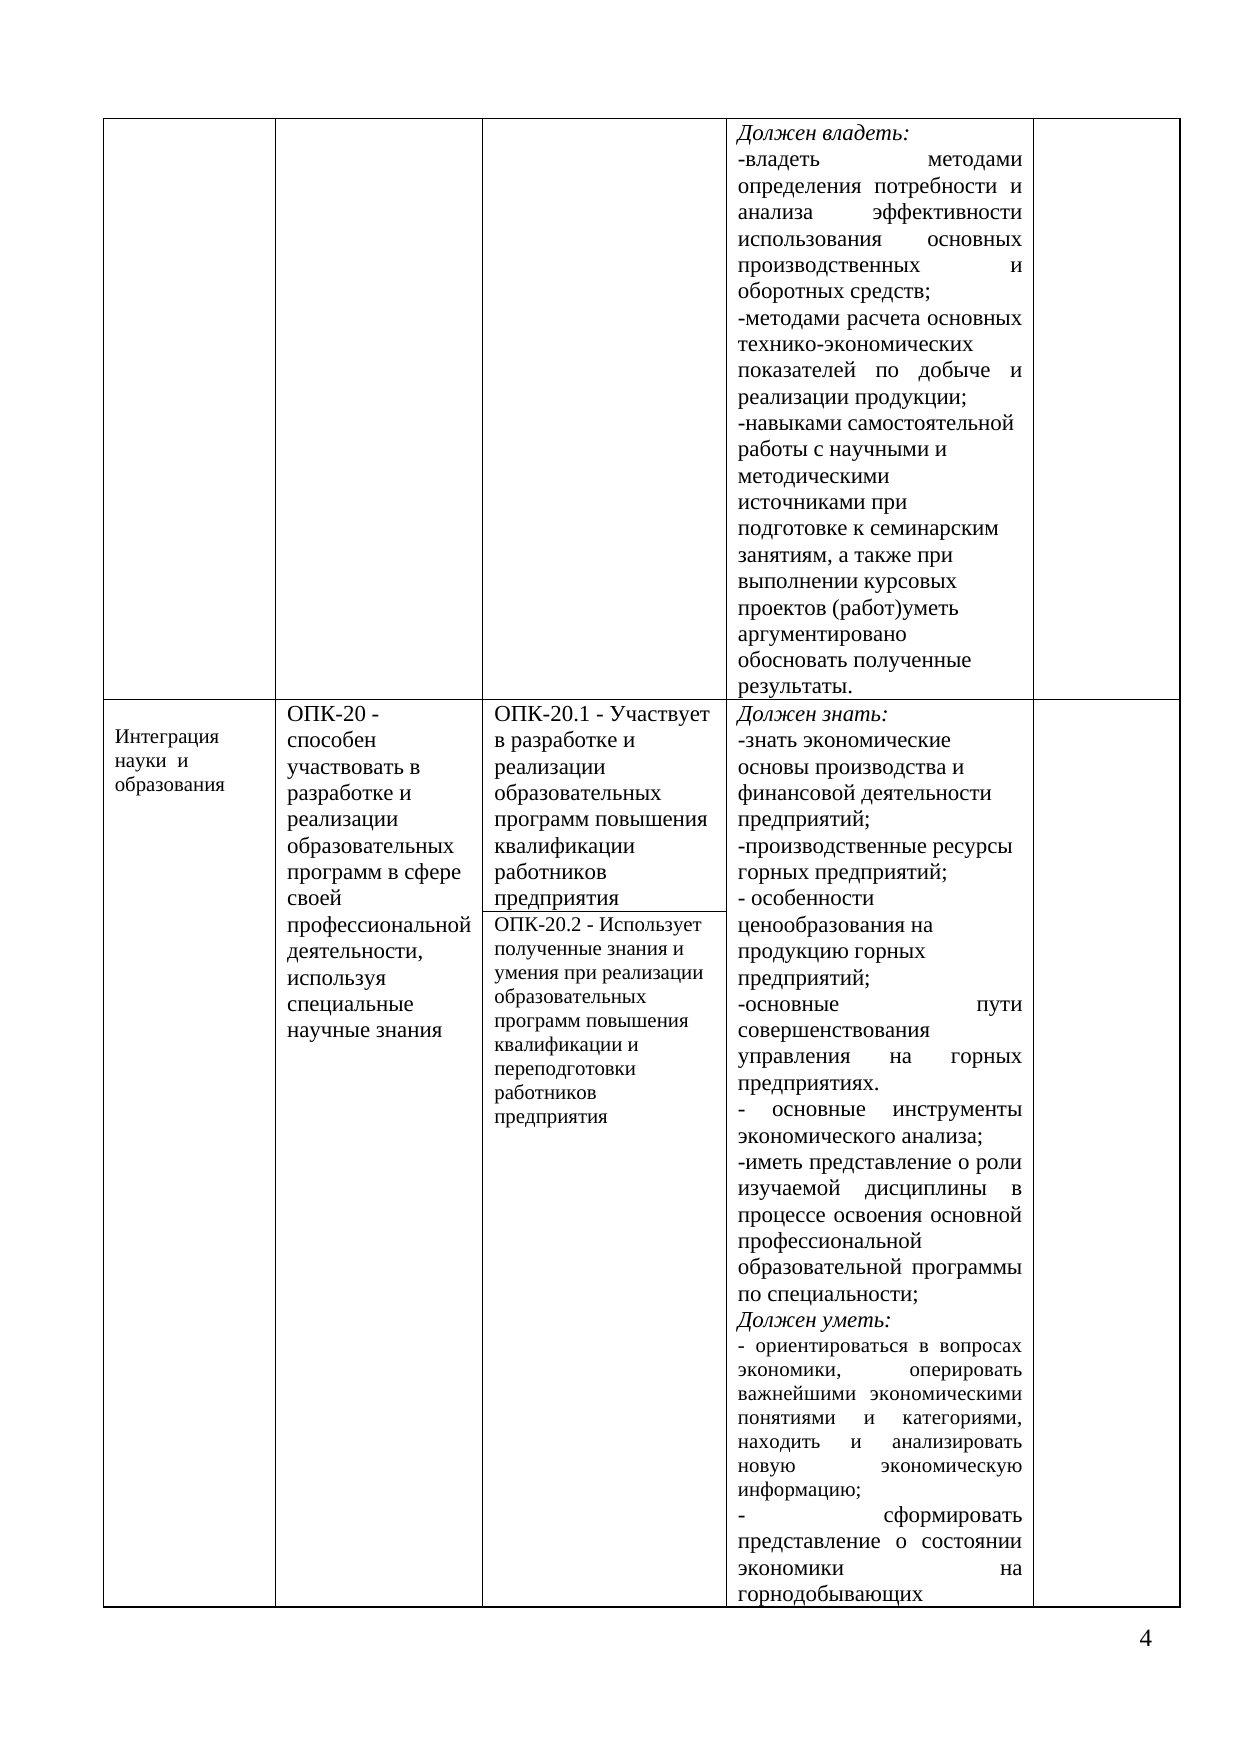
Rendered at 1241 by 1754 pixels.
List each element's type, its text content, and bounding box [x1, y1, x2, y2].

table_cell ОПК-20 - способен участвовать в разработке и реализации образовательных программ в сфере своей профессиональной деятельности, используя специальные научные знания [276, 700, 482, 1606]
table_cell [483, 119, 726, 699]
table_cell [1034, 700, 1179, 1606]
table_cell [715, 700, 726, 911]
table_cell Должен знать: -знать экономические основы производства и финансовой деятельности предприятий; -производственные ресурсы горных предприятий; - особенности ценообразования на продукцию горных предприятий; -основные пути совершенствования управления на горных предприятиях. - основные инструменты экономического анализа; -иметь представление о роли изучаемой дисциплины в процессе освоения основной профессиональной образовательной программы по специальности; Должен уметь: - ориентироваться в вопросах экономики, оперировать важнейшими экономическими понятиями и категориями, находить и анализировать новую экономическую информацию; - сформировать представление о состоянии экономики на горнодобывающих предприятиях на современном этапе; - делать самостоятельные заключения по вопросам управления на горном предприятии, а также постановки и достижения определенных целей; - планировать затраты на добычу полезных ископаемых, производить расчеты социальной и экономической эффективности. Должен владеть: -владеть методами определения потребности и анализа эффективности использования основных производственных и оборотных средств; -методами расчета основных технико-экономических показателей по добыче и реализации продукции [727, 700, 1033, 1606]
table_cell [483, 912, 726, 1606]
table_cell Интеграция науки и образования [104, 700, 275, 1606]
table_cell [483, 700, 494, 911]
